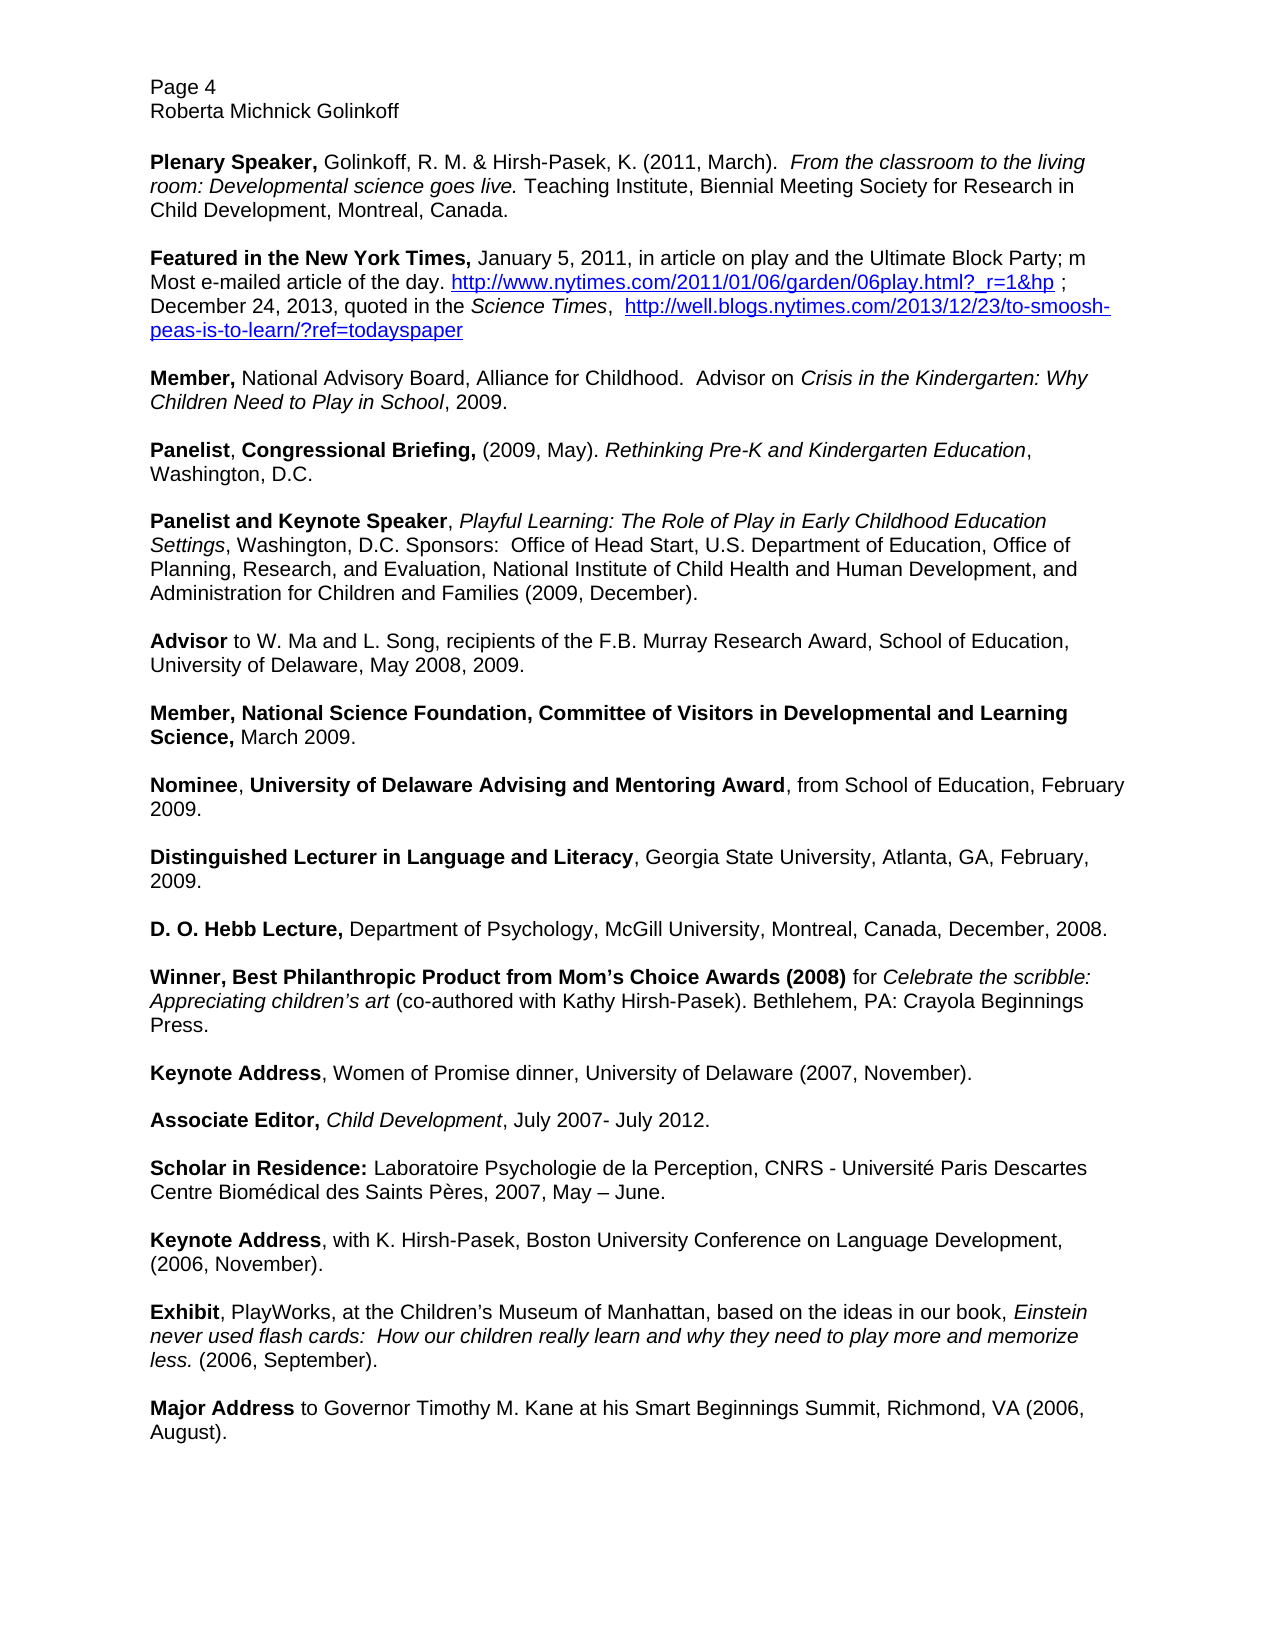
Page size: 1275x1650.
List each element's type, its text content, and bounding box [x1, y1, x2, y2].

text Keynote Address, Women of Promise dinner, University of Delaware (2007, November). [150, 1060, 1125, 1084]
text D. O. Hebb Lecture, Department of Psychology, McGill University, Montreal, Canada, December, 2008. [150, 917, 1125, 941]
text Centre Biomédical des Saints Pères, 2007, May – June. [150, 1180, 1125, 1204]
text Associate Editor, Child Development, July 2007- July 2012. [150, 1108, 1125, 1132]
text Member, National Science Foundation, Committee of Visitors in Developmental and Learning Science, March 2009. [150, 701, 1125, 749]
text Plenary Speaker, Golinkoff, R. M. & Hirsh-Pasek, K. (2011, March). From the classroom to the living room: Developmental science goes live. Teaching Institute, Biennial Meeting Society for Research in Child Development, Montreal, Canada. [150, 150, 1125, 222]
text Distinguished Lecturer in Language and Literacy, Georgia State University, Atlanta, GA, February, 2009. [150, 845, 1125, 893]
text Advisor to W. Ma and L. Song, recipients of the F.B. Murray Research Award, School of Education, University of Delaware, May 2008, 2009. [150, 629, 1125, 677]
text Nominee, University of Delaware Advising and Mentoring Award, from School of Education, February 2009. [150, 773, 1125, 821]
text Winner, Best Philanthropic Product from Mom’s Choice Awards (2008) for Celebrate the scribble: Appreciating children’s art (co-authored with Kathy Hirsh-Pasek). Bethlehem, PA: Crayola Beginnings Press. [150, 964, 1125, 1036]
text Panelist and Keynote Speaker, Playful Learning: The Role of Play in Early Childhood Education Settings, Washington, D.C. Sponsors: Office of Head Start, U.S. Department of Education, Office of Planning, Research, and Evaluation, National Institute of Child Health and Human Development, and Administration for Children and Families (2009, December). [150, 509, 1125, 605]
text Panelist, Congressional Briefing, (2009, May). Rethinking Pre-K and Kindergarten Education, Washington, D.C. [150, 437, 1125, 485]
text Keynote Address, with K. Hirsh-Pasek, Boston University Conference on Language Development, (2006, November). [150, 1228, 1125, 1276]
text Major Address to Governor Timothy M. Kane at his Smart Beginnings Summit, Richmond, VA (2006, August). [150, 1396, 1125, 1444]
text Member, National Advisory Board, Alliance for Childhood. Advisor on Crisis in the Kindergarten: Why Children Need to Play in School, 2009. [150, 366, 1125, 413]
text Featured in the New York Times, January 5, 2011, in article on play and the Ultimate Block Party; m Most e-mailed article of the day. http://www.nytimes.com/2011/01/06/garden/06play.html?_r=1&hp ; December 24, 2013, quoted in the Science Times, http://well.blogs.nytimes.com/2013/12/23/to-smoosh-peas-is-to-learn/?ref=todayspaper [150, 246, 1125, 342]
text Exhibit, PlayWorks, at the Children’s Museum of Manhattan, based on the ideas in our book, Einstein never used flash cards: How our children really learn and why they need to play more and memorize less. (2006, September). [150, 1300, 1125, 1372]
text Scholar in Residence: Laboratoire Psychologie de la Perception, CNRS - Université Paris Descartes [150, 1156, 1125, 1180]
